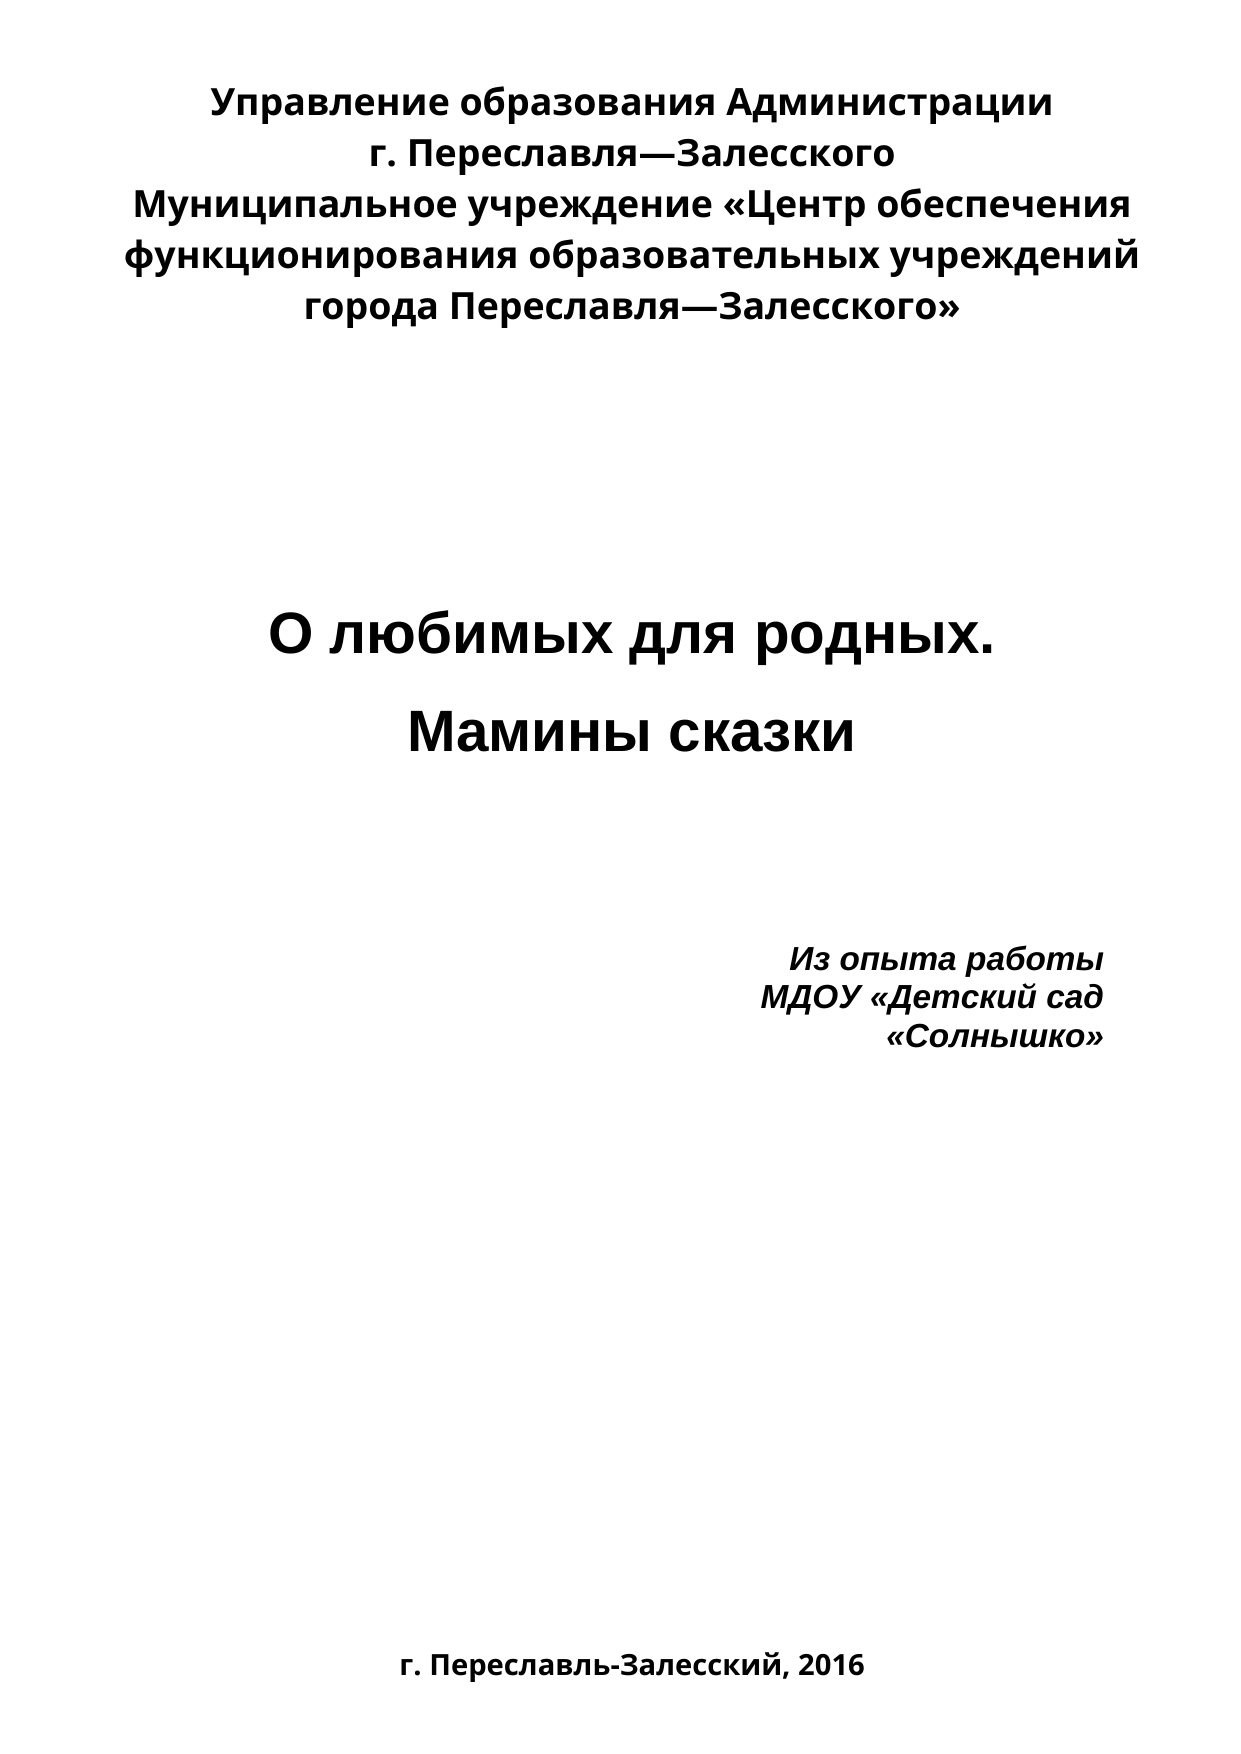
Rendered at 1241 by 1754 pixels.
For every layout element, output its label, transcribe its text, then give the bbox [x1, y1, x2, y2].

text Управление образования Администрации [112, 75, 1152, 126]
text г. Переславль-Залесский, 2016 [112, 1644, 1152, 1684]
text Муниципальное учреждение «Центр обеспечения функционирования образовательных учреждений города Переславля—Залесского» [112, 177, 1152, 330]
text О любимых для родных. [112, 599, 1152, 666]
text г. Переславля—Залесского [112, 126, 1152, 177]
text Мамины сказки [112, 697, 1152, 764]
